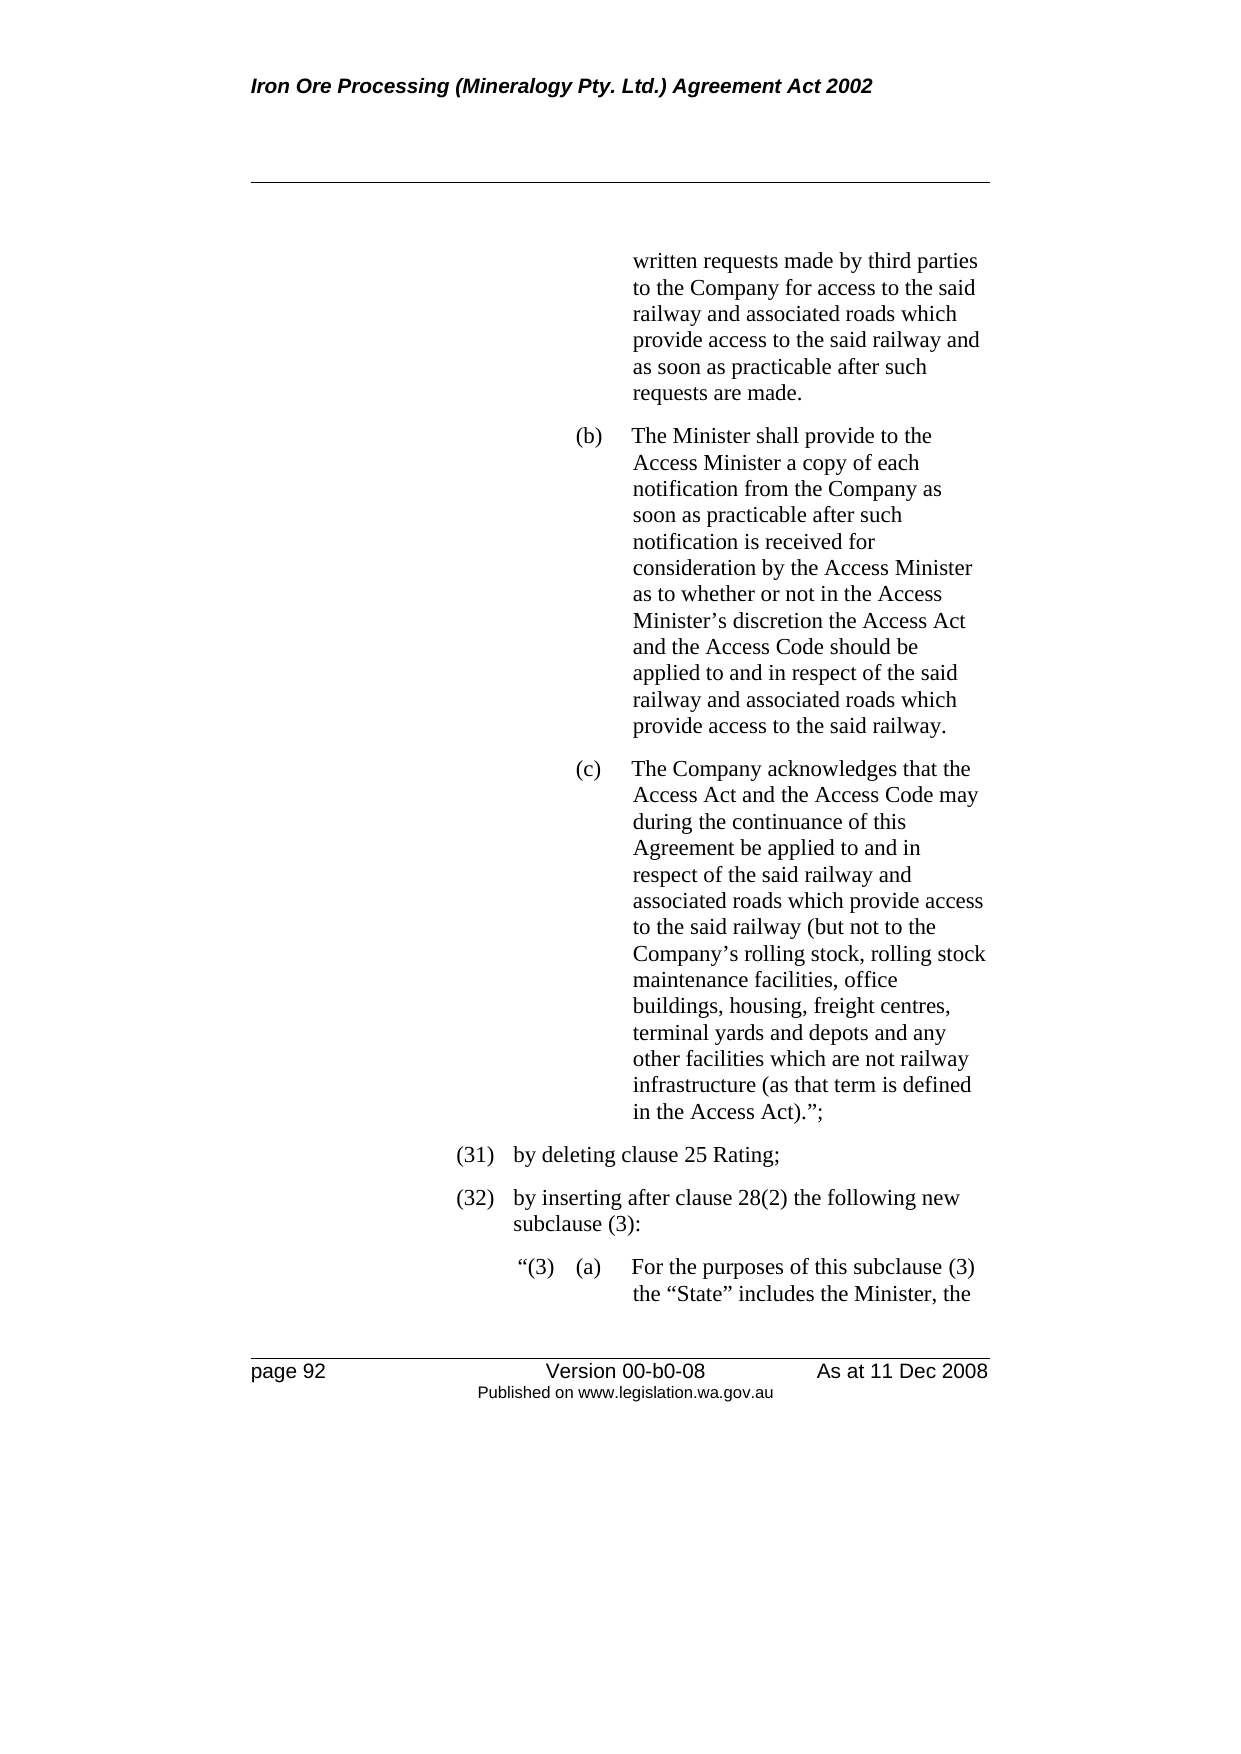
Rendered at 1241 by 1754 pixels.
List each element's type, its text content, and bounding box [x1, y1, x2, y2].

text (31) by deleting clause 25 Rating; [251, 1141, 990, 1167]
text (c) The Company acknowledges that the Access Act and the Access Code may during the continuance of this Agreement be applied to and in respect of the said railway and associated roads which provide access to the said railway (but not to the Company’s rolling stock, rolling stock maintenance facilities, office buildings, housing, freight centres, terminal yards and depots and any other facilities which are not railway infrastructure (as that term is defined in the Access Act).”; [251, 755, 990, 1124]
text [251, 247, 990, 406]
text (b) The Minister shall provide to the Access Minister a copy of each notification from the Company as soon as practicable after such notification is received for consideration by the Access Minister as to whether or not in the Access Minister’s discretion the Access Act and the Access Code should be applied to and in respect of the said railway and associated roads which provide access to the said railway. [251, 422, 990, 738]
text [251, 1253, 990, 1306]
text (32) by inserting after clause 28(2) the following new subclause (3): [251, 1184, 990, 1237]
